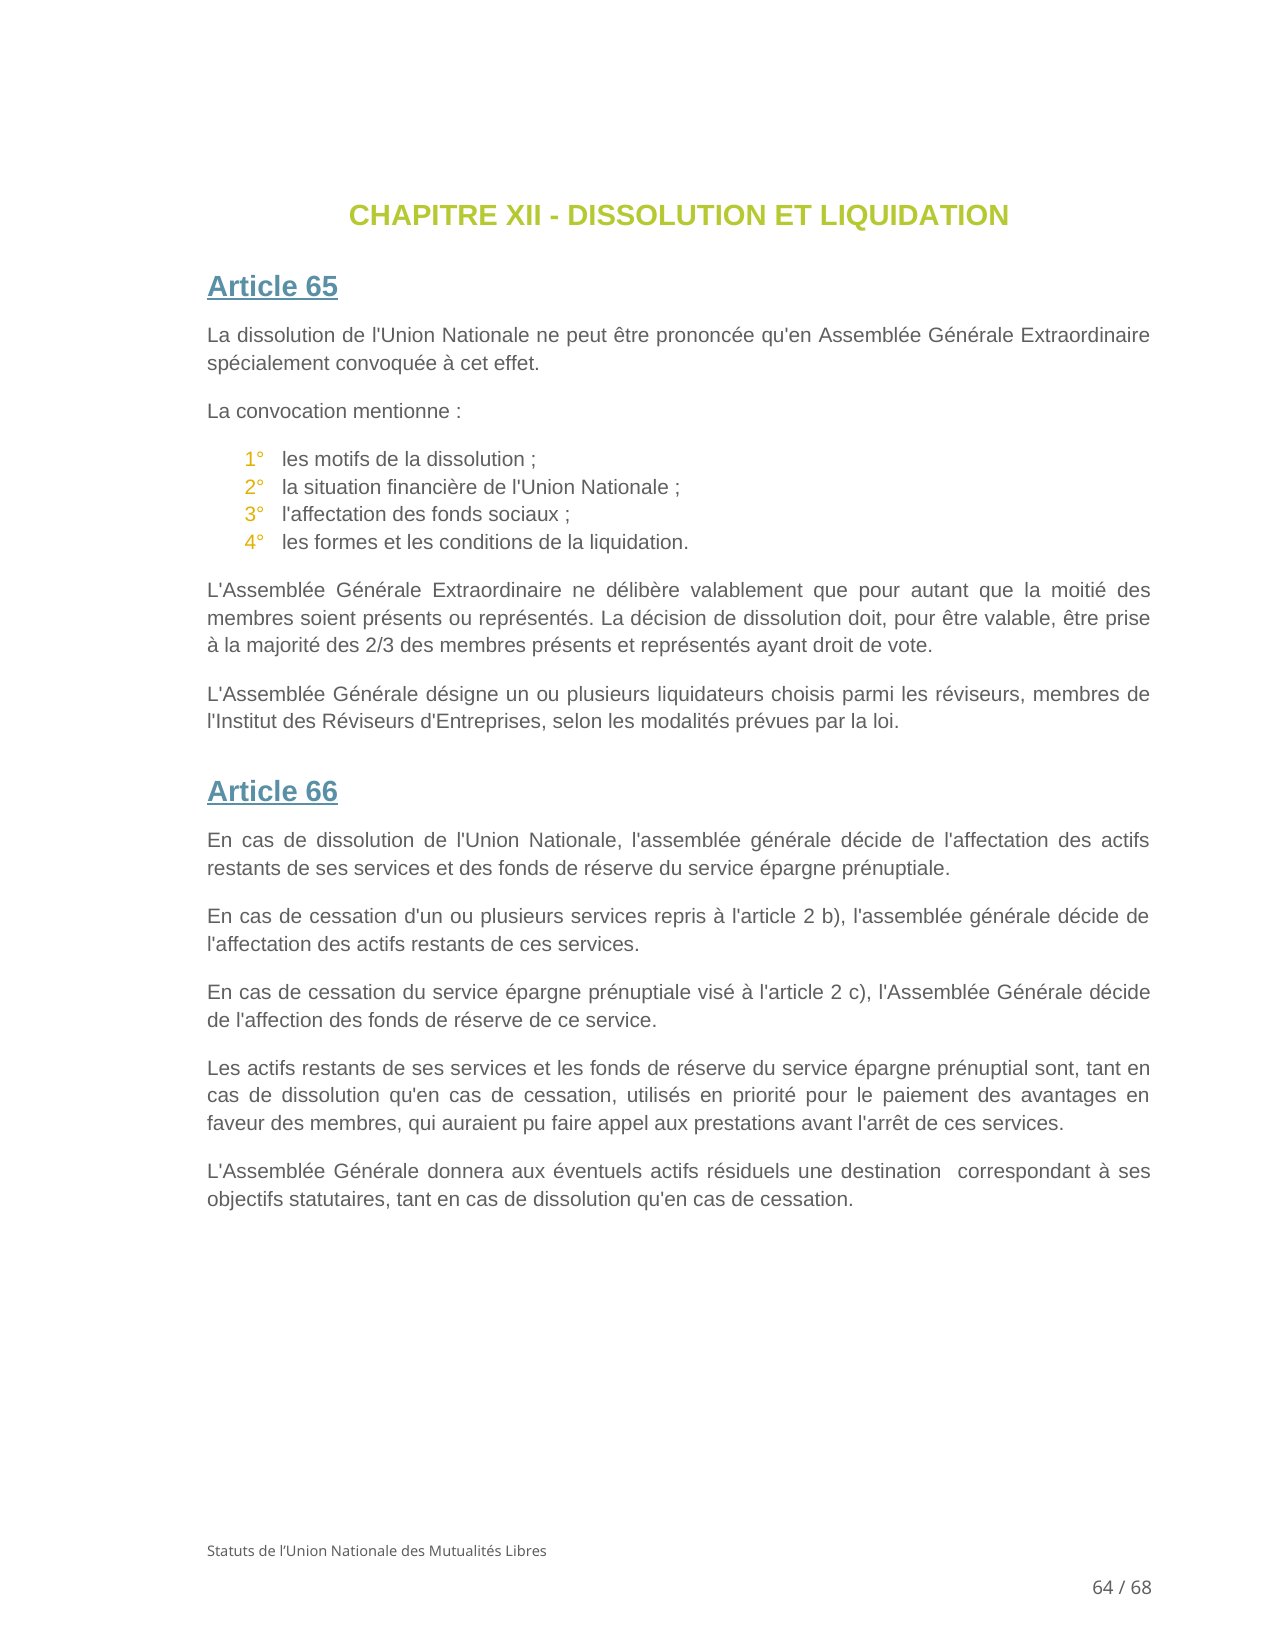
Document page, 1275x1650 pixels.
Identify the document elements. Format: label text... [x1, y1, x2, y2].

text La dissolution de l'Union Nationale ne peut être prononcée qu'en Assemblée Générale Extraordinaire spécialement convoquée à cet effet. [207, 323, 1152, 374]
text L'Assemblée Générale Extraordinaire ne délibère valablement que pour autant que la moitié des membres soient présents ou représentés. La décision de dissolution doit, pour être valable, être prise à la majorité des 2/3 des membres présents et représentés ayant droit de vote. [207, 578, 1152, 657]
text L'Assemblée Générale désigne un ou plusieurs liquidateurs choisis parmi les réviseurs, membres de l'Institut des Réviseurs d'Entreprises, selon les modalités prévues par la loi. [207, 681, 1152, 733]
text En cas de cessation d'un ou plusieurs services repris à l'article 2 b), l'assemblée générale décide de l'affectation des actifs restants de ces services. [207, 904, 1152, 956]
text La convocation mentionne : [207, 399, 1152, 423]
subtitle CHAPITRE XII - DISSOLUTION ET LIQUIDATION [207, 198, 1152, 231]
subtitle Article 66 [207, 774, 1152, 807]
list l'affectation des fonds sociaux ; [244, 502, 1152, 526]
text En cas de dissolution de l'Union Nationale, l'assemblée générale décide de l'affectation des actifs restants de ses services et des fonds de réserve du service épargne prénuptiale. [207, 828, 1152, 880]
text En cas de cessation du service épargne prénuptiale visé à l'article 2 c), l'Assemblée Générale décide de l'affection des fonds de réserve de ce service. [207, 980, 1152, 1031]
text Les actifs restants de ses services et les fonds de réserve du service épargne prénuptial sont, tant en cas de dissolution qu'en cas de cessation, utilisés en priorité pour le paiement des avantages en faveur des membres, qui auraient pu faire appel aux prestations avant l'arrêt de ces services. [207, 1056, 1152, 1135]
list les formes et les conditions de la liquidation. [244, 530, 1152, 554]
list les motifs de la dissolution ; [244, 447, 1152, 471]
text L'Assemblée Générale donnera aux éventuels actifs résiduels une destination correspondant à ses objectifs statutaires, tant en cas de dissolution qu'en cas de cessation. [207, 1159, 1152, 1211]
list la situation financière de l'Union Nationale ; [244, 475, 1152, 499]
subtitle Article 65 [207, 269, 1152, 302]
